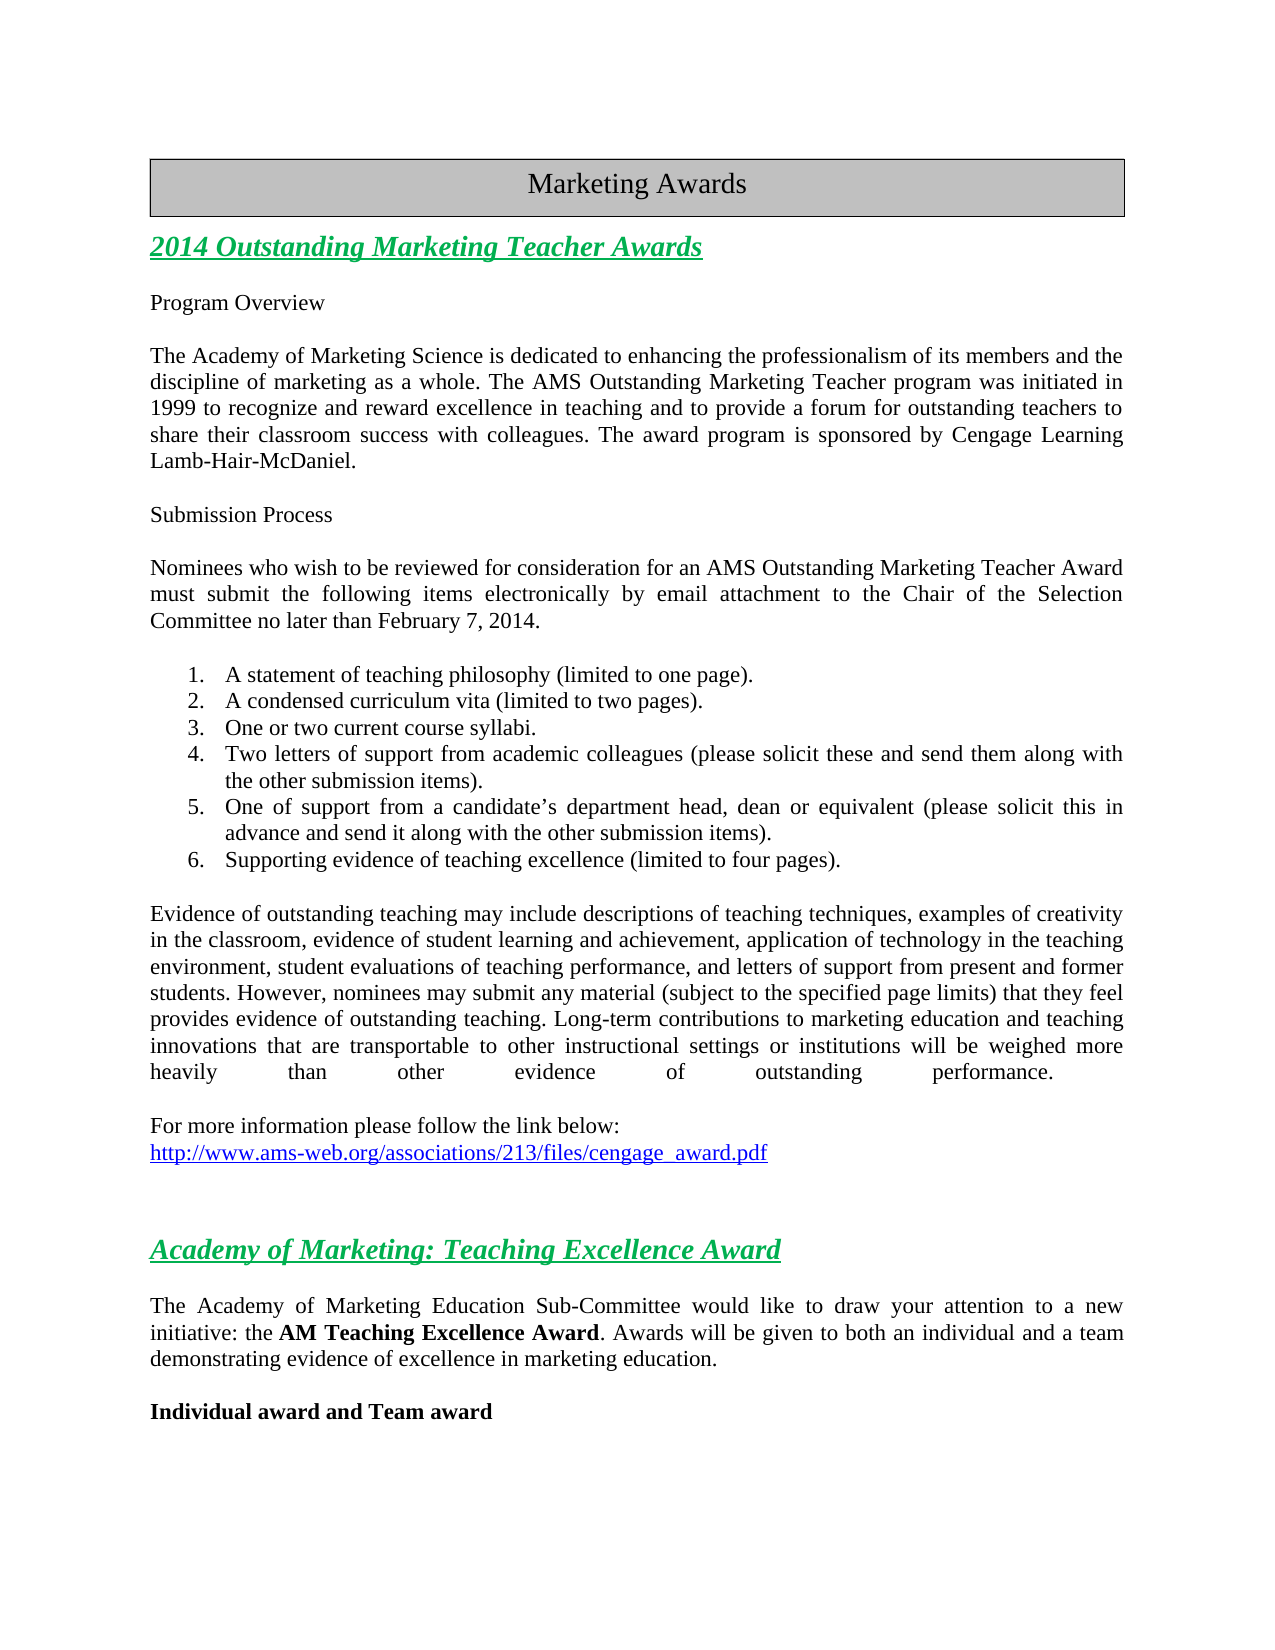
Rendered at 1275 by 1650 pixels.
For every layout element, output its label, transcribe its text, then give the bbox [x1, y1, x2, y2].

list Supporting evidence of teaching excellence (limited to four pages). [187, 846, 1125, 872]
list One or two current course syllabi. [187, 714, 1125, 740]
text http://www.ams-web.org/associations/213/files/cengage_award.pdf [150, 1139, 1125, 1165]
text Evidence of outstanding teaching may include descriptions of teaching techniques, examples of creativity in the classroom, evidence of student learning and achievement, application of technology in the teaching environment, student evaluations of teaching performance, and letters of support from present and former students. However, nominees may submit any material (subject to the specified page limits) that they feel provides evidence of outstanding teaching. Long-term contributions to marketing education and teaching innovations that are transportable to other instructional settings or institutions will be weighed more heavily than other evidence of outstanding performance. [150, 900, 1125, 1113]
text The Academy of Marketing Education Sub-Committee would like to draw your attention to a new initiative: the AM Teaching Excellence Award. Awards will be given to both an individual and a team demonstrating evidence of excellence in marketing education. [150, 1292, 1125, 1371]
text Submission Process [150, 501, 1125, 528]
text Nominees who wish to be reviewed for consideration for an AMS Outstanding Marketing Teacher Award must submit the following items electronically by email attachment to the Chair of the Selection Committee no later than February 7, 2014. [150, 554, 1125, 633]
text 2014 Outstanding Marketing Teacher Awards [150, 229, 1125, 263]
text The Academy of Marketing Science is dedicated to enhancing the professionalism of its members and the discipline of marketing as a whole. The AMS Outstanding Marketing Teacher program was initiated in 1999 to recognize and reward excellence in teaching and to provide a forum for outstanding teachers to share their classroom success with colleagues. The award program is sponsored by Cengage Learning Lamb-Hair-McDaniel. [150, 342, 1125, 473]
text For more information please follow the link below: [150, 1113, 1125, 1139]
text Academy of Marketing: Teaching Excellence Award [150, 1232, 1125, 1266]
text Program Overview [150, 289, 1125, 315]
list Two letters of support from academic colleagues (please solicit these and send them along with the other submission items). [187, 740, 1125, 793]
list A condensed curriculum vita (limited to two pages). [187, 688, 1125, 714]
list One of support from a candidate’s department head, dean or equivalent (please solicit this in advance and send it along with the other submission items). [187, 793, 1125, 846]
text Individual award and Team award [150, 1398, 1125, 1424]
list A statement of teaching philosophy (limited to one page). [187, 661, 1125, 688]
